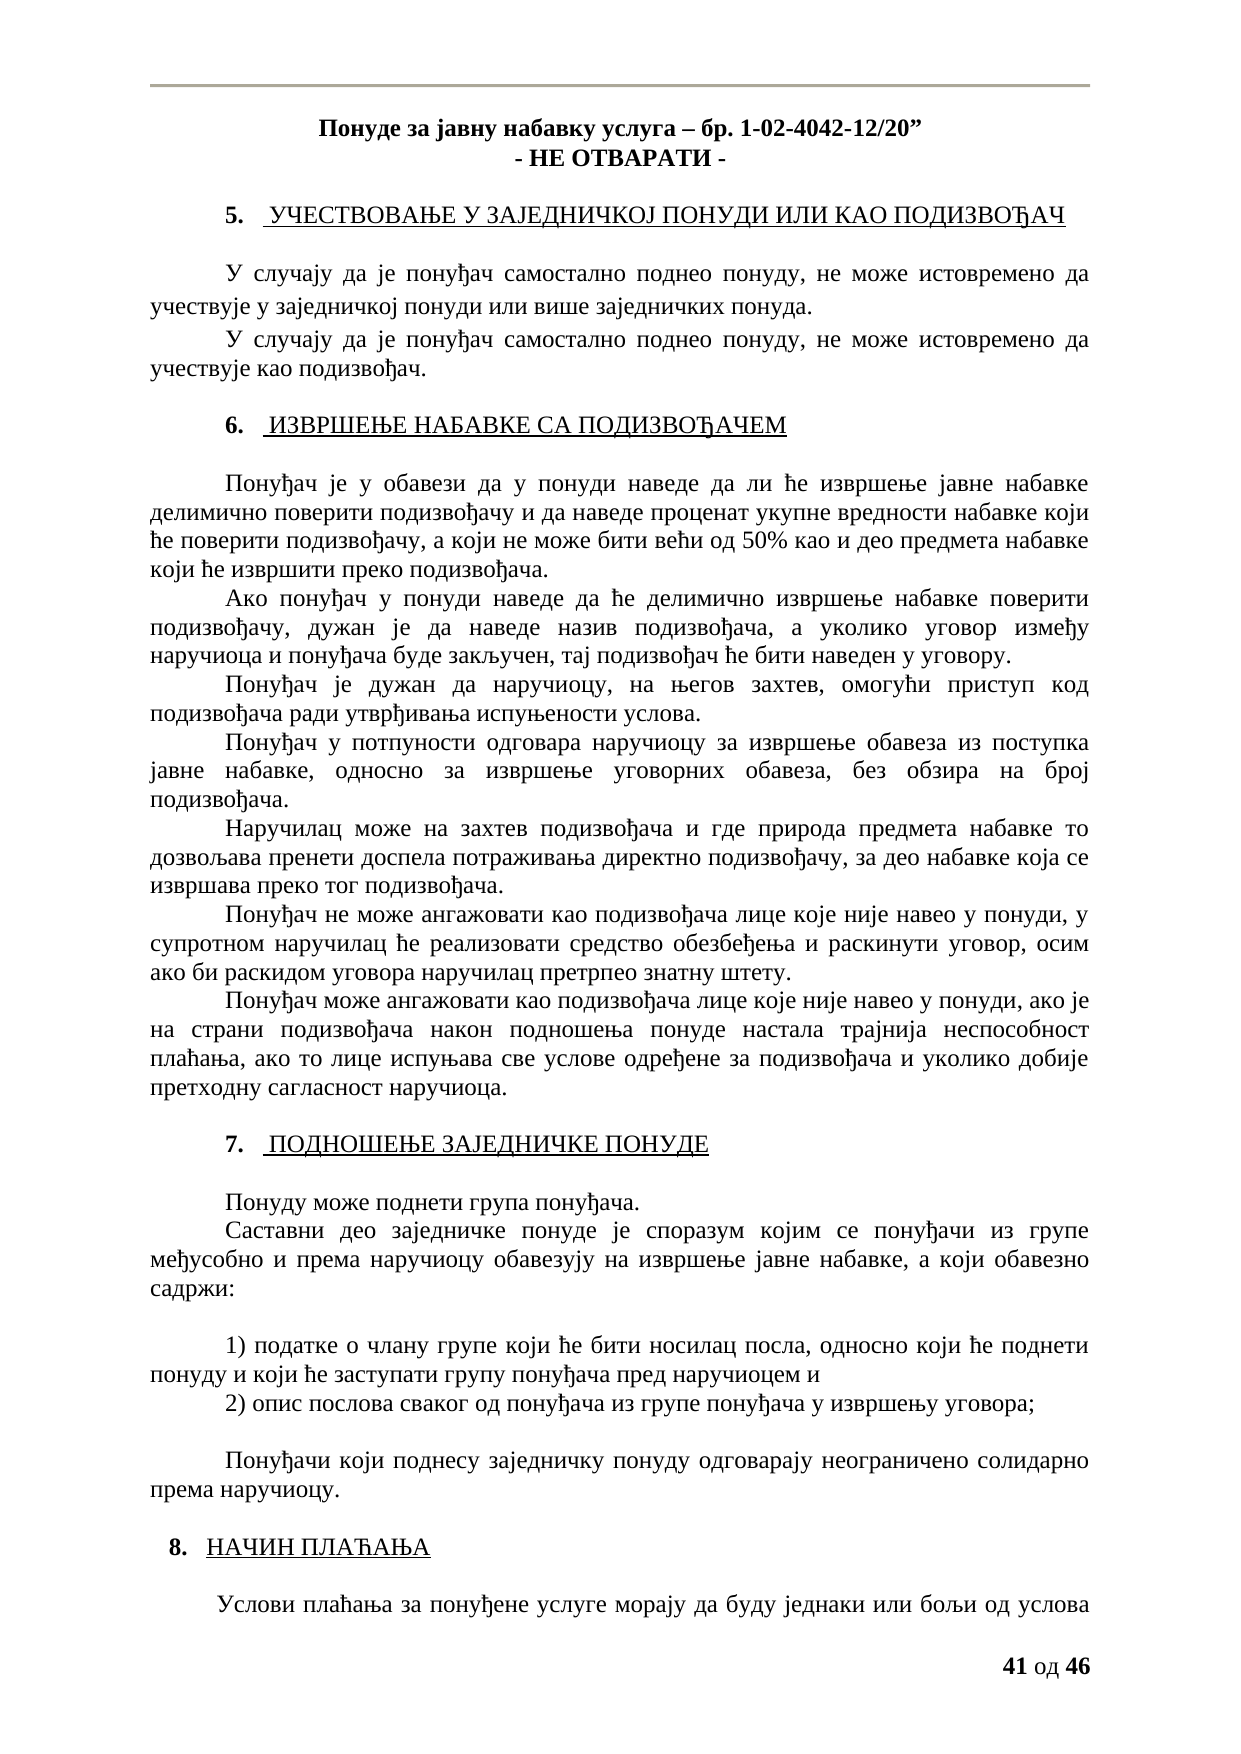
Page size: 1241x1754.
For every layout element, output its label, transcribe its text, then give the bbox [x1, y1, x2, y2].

text Понуђач је дужан да наручиоцу, на његов захтев, омогући приступ код подизвођача ради утврђивања испуњености услова. [150, 669, 1090, 727]
list Извршење набавке са подизвођачем [225, 410, 1090, 439]
text Понуђач не може ангажовати као подизвођача лице које није навео у понуди, у супротном наручилац ће реализовати средство обезбеђења и раскинути уговор, осим ако би раскидом уговора наручилац претрпео знатну штету. [150, 899, 1090, 985]
text Понуде за јавну набавку услуга – бр. 1-02-4042-12/20” [150, 113, 1090, 142]
list Подношење заједничке понуде [225, 1129, 1090, 1158]
text - НЕ ОТВАРАТИ - [150, 142, 1090, 172]
text 1) податке о члану групе који ће бити носилац посла, односно који ће поднети понуду и који ће заступати групу понуђача пред наручиоцем и [150, 1330, 1090, 1388]
text Ако понуђач у понуди наведе да ће делимично извршење набавке поверити подизвођачу, дужан је да наведе назив подизвођача, а уколико уговор између наручиоца и понуђача буде закључен, тај подизвођач ће бити наведен у уговору. [150, 583, 1090, 669]
text Саставни део заједничке понуде је споразум којим се понуђачи из групе међусобно и према наручиоцу обавезују на извршење јавне набавке, а који обавезно садржи: [150, 1215, 1090, 1302]
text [150, 1589, 1090, 1618]
text У случају да je понуђач самостално поднео понуду, не може истовремено да учествује као подизвођач. [150, 324, 1090, 382]
text 2) опис послова сваког од понуђача из групе понуђача у извршењу уговора; [150, 1388, 1090, 1417]
text Понуђач је у обавези да у понуди наведе да ли ће извршење јавне набавке делимично поверити подизвођачу и да наведе проценат укупне вредности набавке који ће поверити подизвођачу, а који не може бити већи од 50% као и део предмета набавке који ће извршити преко подизвођача. [150, 468, 1090, 583]
text Понуду може поднети група понуђача. [150, 1187, 1090, 1215]
text Наручилац може на захтев подизвођача и где природа предмета набавке то дозвољава пренети доспела потраживања директно подизвођачу, за део набавке која се извршава преко тог подизвођача. [150, 813, 1090, 899]
text У случају да је понуђач самостално поднео понуду, не може истовремено да учествује у заједничкој понуди или више заједничких понуда. [150, 258, 1090, 320]
text Понуђач може ангажовати као подизвођача лице које није навео у понуди, ако је на страни подизвођача након подношења понуде настала трајнија неспособност плаћања, ако то лице испуњава све услове одређене за подизвођача и уколико добије претходну сагласност наручиоца. [150, 985, 1090, 1100]
text Понуђач у потпуности одговара наручиоцу за извршење обавеза из поступка јавне набавке, односно за извршење уговорних обавеза, без обзира на број подизвођача. [150, 727, 1090, 813]
list НАЧИН ПЛАЋАЊА [150, 1532, 1090, 1560]
list УЧЕСТВОВАЊЕ У ЗАЈЕДНИЧКОЈ ПОНУДИ ИЛИ КАО ПОДИЗВОЂАЧ [225, 201, 1090, 229]
text Понуђачи који поднесу заједничку понуду одговарају неограничено солидарно према наручиоцу. [150, 1445, 1090, 1503]
